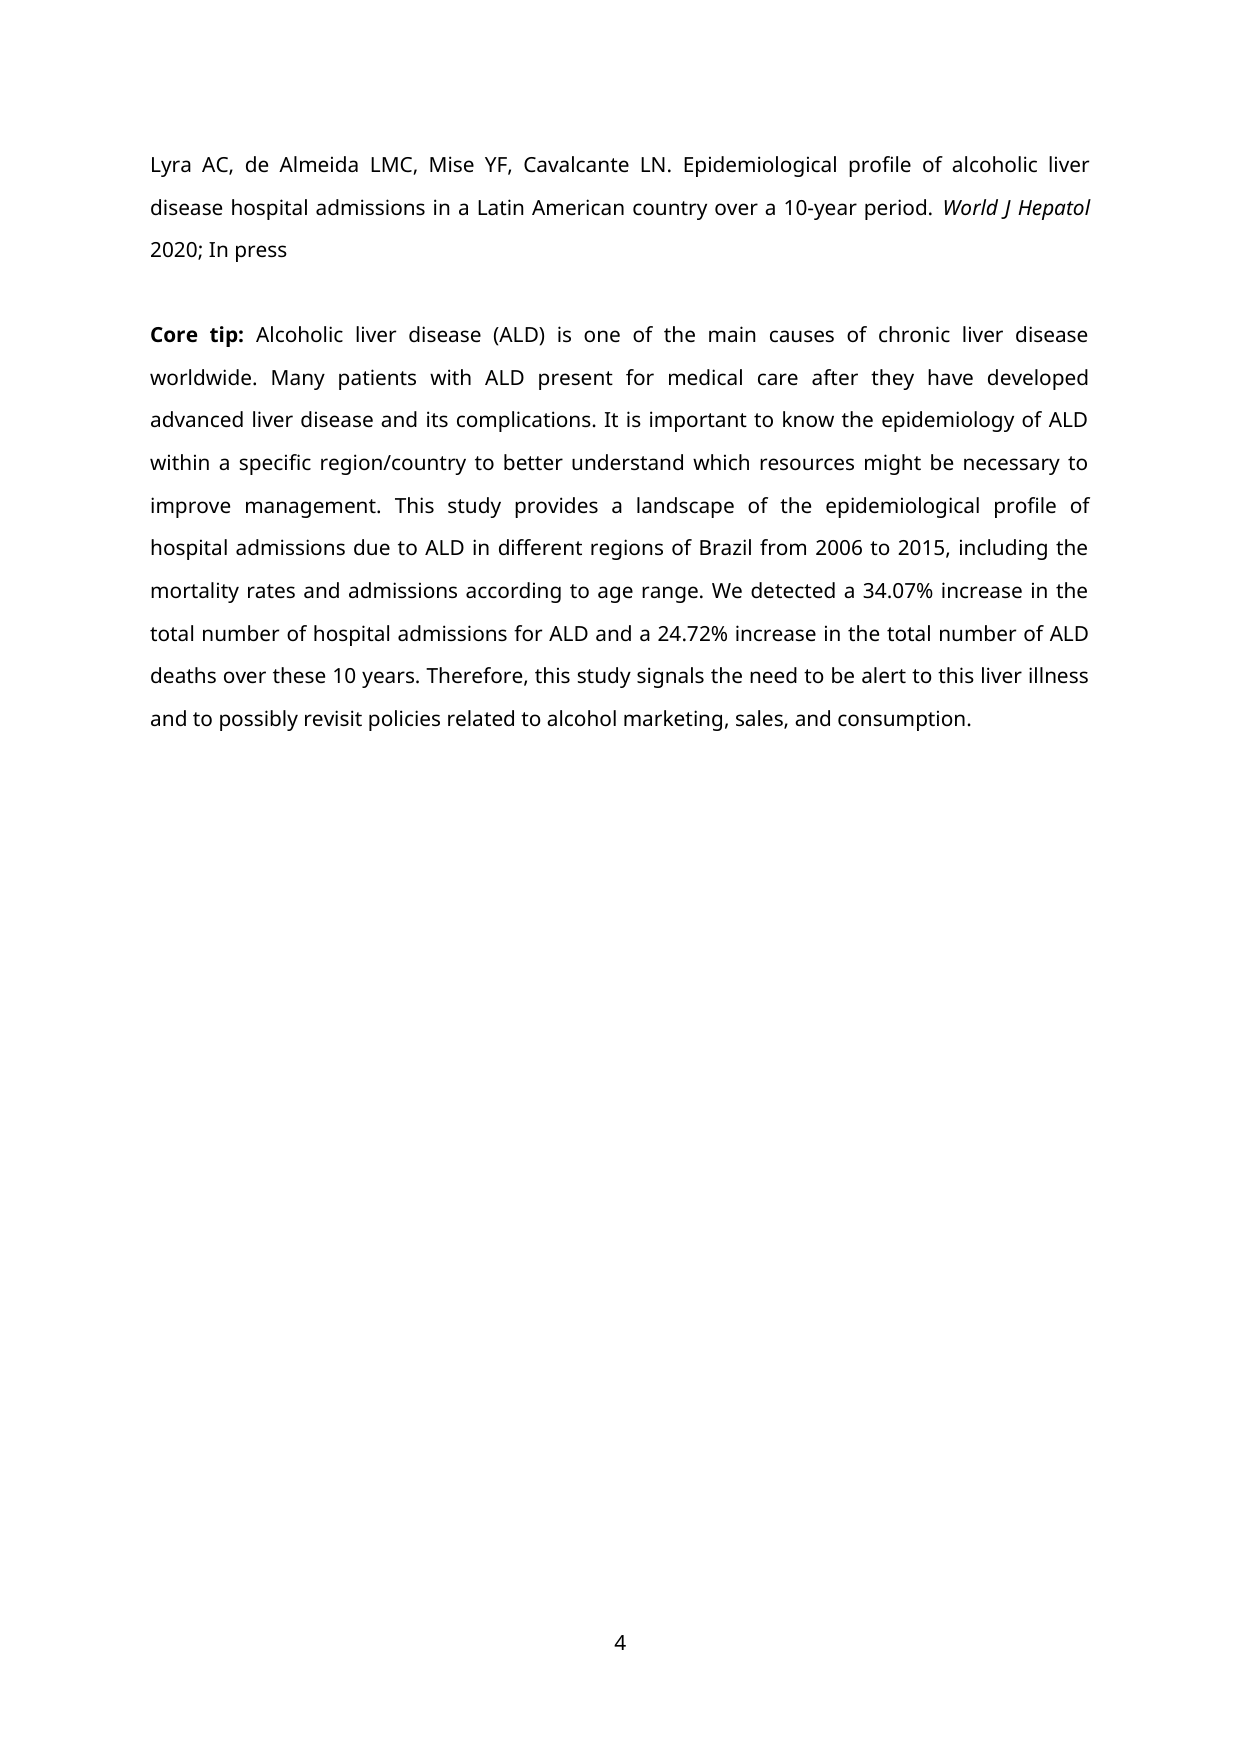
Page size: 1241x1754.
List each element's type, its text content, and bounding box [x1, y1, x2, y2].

text Lyra AC, de Almeida LMC, Mise YF, Cavalcante LN. Epidemiological profile of alcoholic liver disease hospital admissions in a Latin American country over a 10-year period. World J Hepatol 2020; In press [150, 150, 1090, 264]
text Core tip: Alcoholic liver disease (ALD) is one of the main causes of chronic liver disease worldwide. Many patients with ALD present for medical care after they have developed advanced liver disease and its complications. It is important to know the epidemiology of ALD within a specific region/country to better understand which resources might be necessary to improve management. This study provides a landscape of the epidemiological profile of hospital admissions due to ALD in different regions of Brazil from 2006 to 2015, including the mortality rates and admissions according to age range. We detected a 34.07% increase in the total number of hospital admissions for ALD and a 24.72% increase in the total number of ALD deaths over these 10 years. Therefore, this study signals the need to be alert to this liver illness and to possibly revisit policies related to alcohol marketing, sales, and consumption. [150, 320, 1090, 732]
